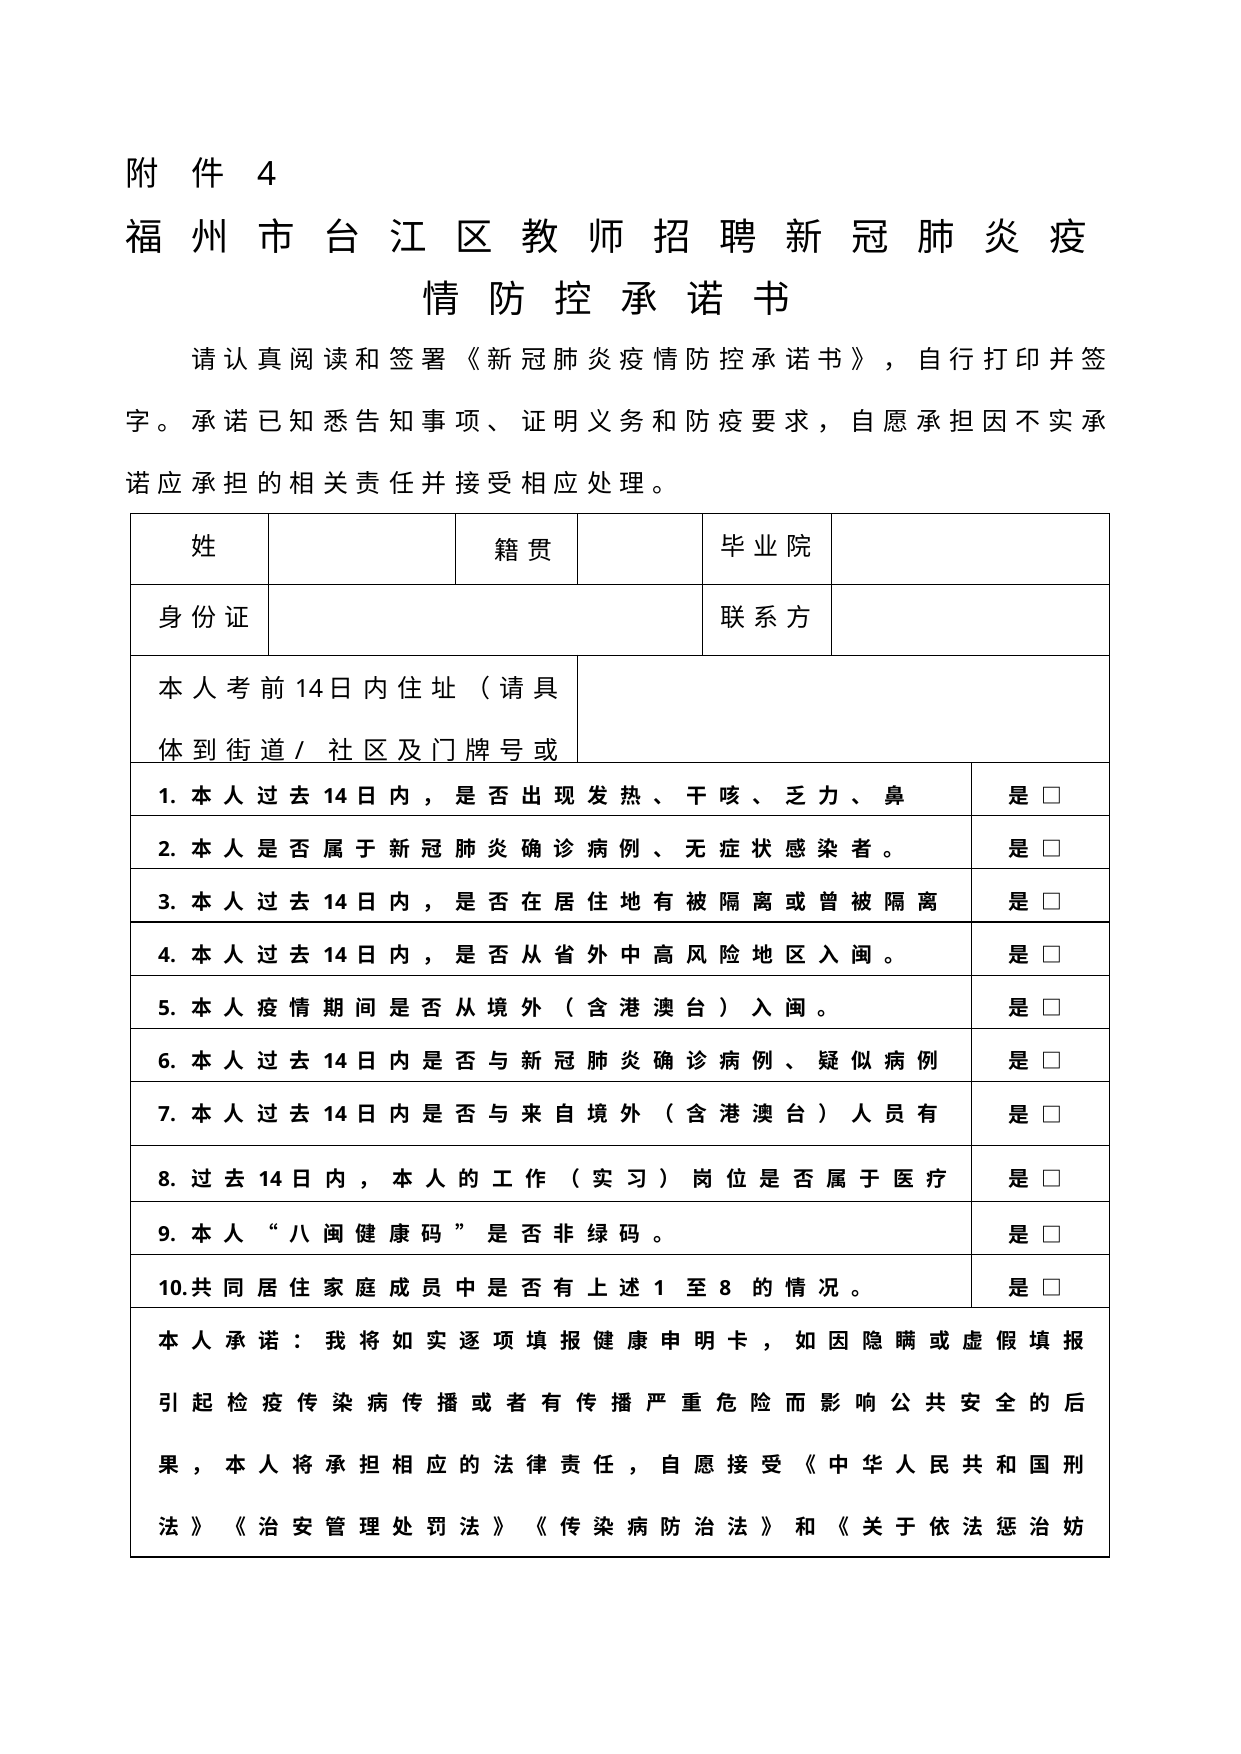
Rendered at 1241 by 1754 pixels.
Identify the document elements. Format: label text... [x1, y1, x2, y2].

table_cell 8.过去14日内，本人的工作（实习）岗位是否属于医疗机构医务人员、公共场所服务人员。 [131, 1146, 971, 1201]
text 请认真阅读和签署《新冠肺炎疫情防控承诺书》，自行打印并签字。承诺已知悉告知事项、证明义务和防疫要求，自愿承担因不实承诺应承担的相关责任并接受相应处理。 [125, 327, 1115, 513]
table_cell 是□ 否□ [972, 816, 1109, 868]
table_cell 是□ 否□ [972, 1082, 1109, 1145]
table_cell 是□ 否□ [972, 1255, 1109, 1307]
table_cell 身份证号 [131, 585, 268, 654]
table_header [578, 514, 702, 584]
table_cell 是□ 否□ [972, 1202, 1109, 1254]
table_cell 6.本人过去14日内是否与新冠肺炎确诊病例、疑似病例或已发现无症状感染者有接触史。 [131, 1029, 971, 1081]
table_cell 联系方式 [703, 585, 831, 654]
text 附件4 [125, 140, 1115, 202]
table_cell 是□ 否□ [972, 763, 1109, 815]
table_cell 9.本人“八闽健康码”是否非绿码。 [131, 1202, 971, 1254]
table_header 姓 名 [131, 514, 268, 584]
table_cell 是□ 否□ [972, 976, 1109, 1028]
table_cell 10.共同居住家庭成员中是否有上述1至8的情况。 [131, 1255, 971, 1307]
table_cell 2.本人是否属于新冠肺炎确诊病例、无症状感染者。 [131, 816, 971, 868]
table_cell 4.本人过去14日内，是否从省外中高风险地区入闽。 [131, 923, 971, 974]
table_cell 是□ 否□ [972, 869, 1109, 921]
text 福州市台江区教师招聘新冠肺炎疫情防控承诺书 [125, 202, 1115, 327]
table_cell 是□ 否□ [972, 923, 1109, 974]
table_cell 是□ 否□ [972, 1146, 1109, 1201]
table_cell [832, 585, 1109, 654]
table_cell 7.本人过去14日内是否与来自境外（含港澳台）人员有接触史。 [131, 1082, 971, 1145]
table_header [832, 514, 1109, 584]
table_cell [131, 1308, 1109, 1556]
table_cell 本人考前14日内住址（请具体到街道/社区及门牌号或宾馆地址） [131, 656, 577, 762]
table_cell 3.本人过去14日内，是否在居住地有被隔离或曾被隔离且未做核酸检测。 [131, 869, 971, 921]
table_cell 是□ 否□ [972, 1029, 1109, 1081]
table_cell 5.本人疫情期间是否从境外（含港澳台）入闽。 [131, 976, 971, 1028]
table_cell 1.本人过去14日内，是否出现发热、干咳、乏力、鼻塞、流涕、咽痛、腹泻等症状。 [131, 763, 971, 815]
table_header [269, 514, 455, 584]
table_cell [269, 585, 702, 654]
table_cell [578, 656, 1109, 762]
table_header 毕业院校 [703, 514, 831, 584]
table_header 籍贯 [456, 514, 577, 584]
